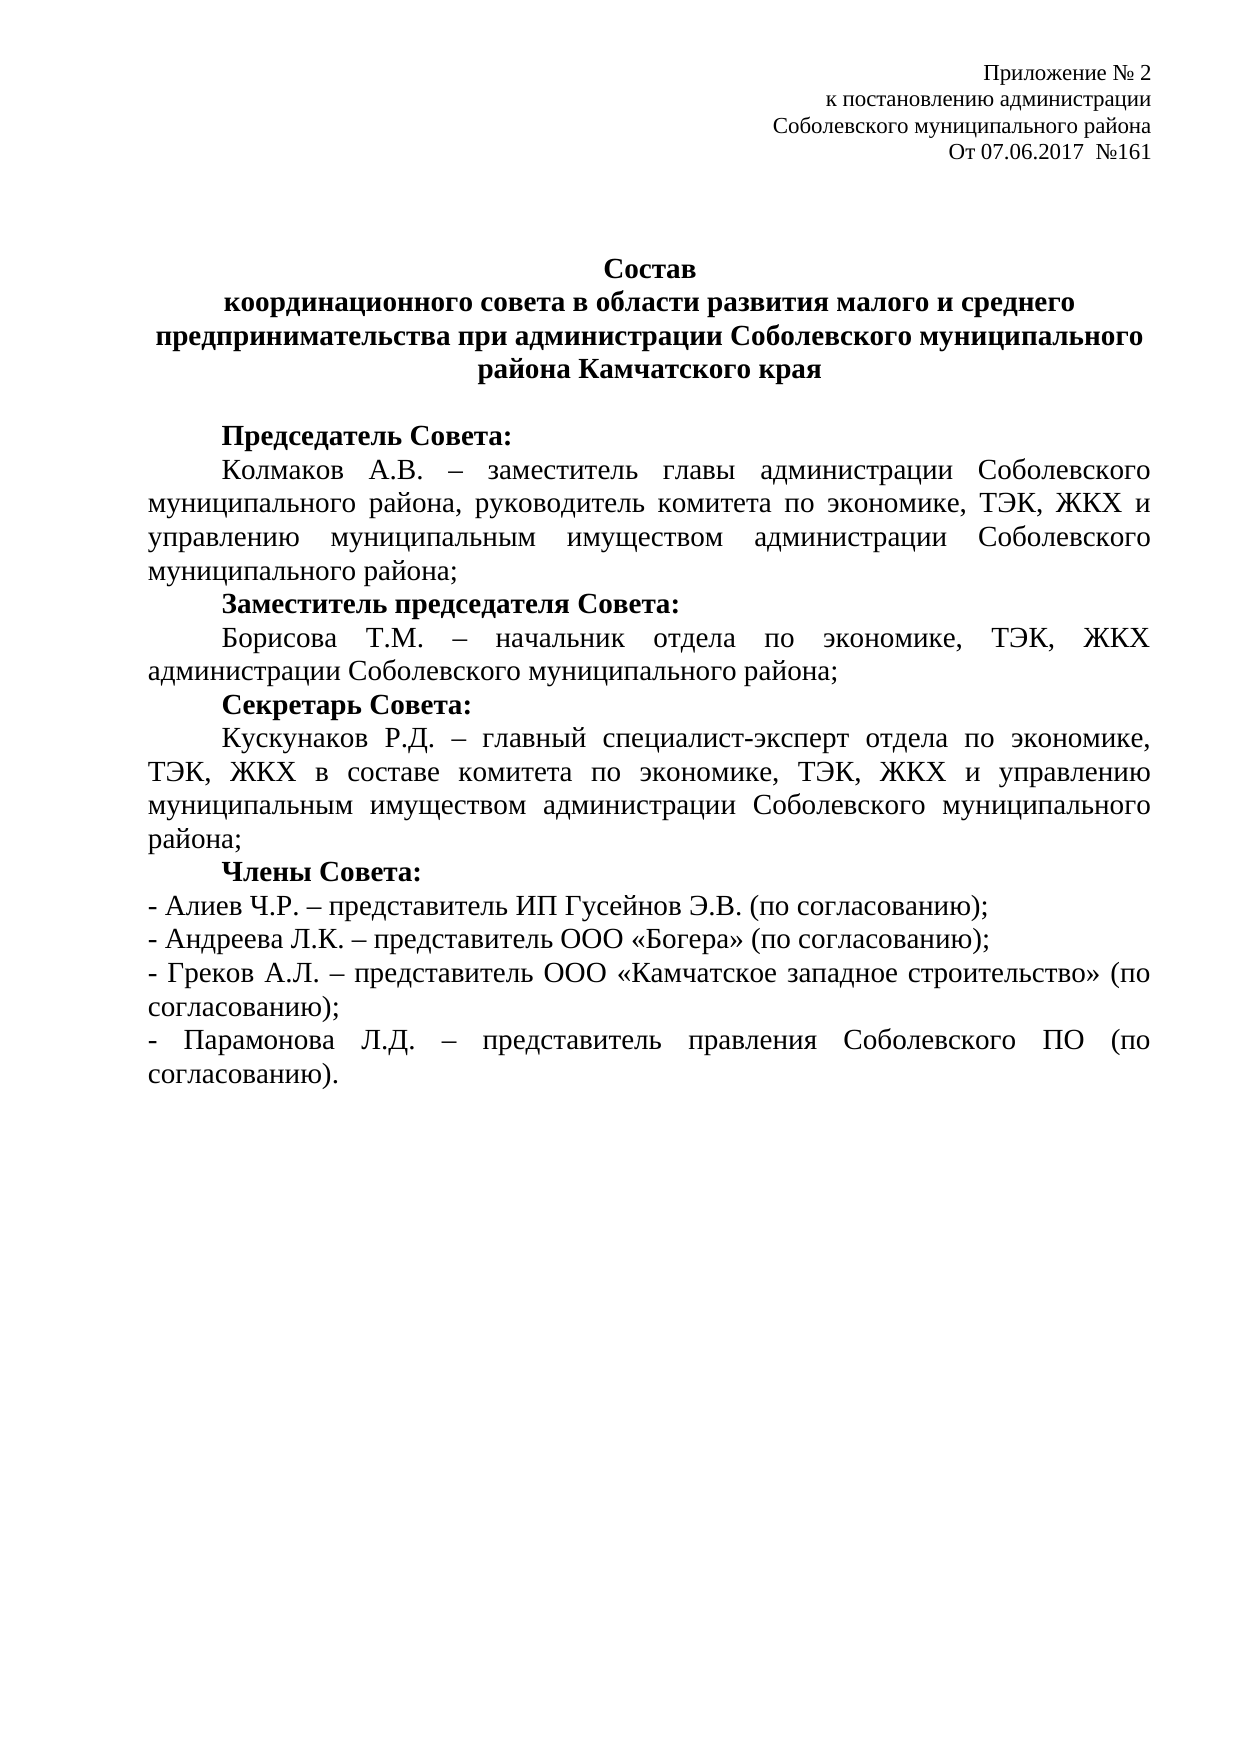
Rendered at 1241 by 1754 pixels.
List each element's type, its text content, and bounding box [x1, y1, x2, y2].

text Члены Совета: [148, 854, 1152, 888]
text к постановлению администрации [148, 85, 1152, 112]
text Заместитель председателя Совета: [148, 586, 1152, 620]
text Председатель Совета: [148, 418, 1152, 452]
text - Парамонова Л.Д. – представитель правления Соболевского ПО (по согласованию). [148, 1022, 1152, 1089]
text координационного совета в области развития малого и среднего предпринимательства при администрации Соболевского муниципального района Камчатского края [148, 284, 1152, 385]
text Колмаков А.В. – заместитель главы администрации Соболевского муниципального района, руководитель комитета по экономике, ТЭК, ЖКХ и управлению муниципальным имуществом администрации Соболевского муниципального района; [148, 452, 1152, 586]
text Соболевского муниципального района [148, 112, 1152, 138]
text Кускунаков Р.Д. – главный специалист-эксперт отдела по экономике, ТЭК, ЖКХ в составе комитета по экономике, ТЭК, ЖКХ и управлению муниципальным имуществом администрации Соболевского муниципального района; [148, 720, 1152, 854]
text - Алиев Ч.Р. – представитель ИП Гусейнов Э.В. (по согласованию); [148, 888, 1152, 922]
text Борисова Т.М. – начальник отдела по экономике, ТЭК, ЖКХ администрации Соболевского муниципального района; [148, 620, 1152, 687]
text Секретарь Совета: [148, 687, 1152, 720]
text - Андреева Л.К. – представитель ООО «Богера» (по согласованию); [148, 922, 1152, 955]
text Приложение № 2 [148, 59, 1152, 85]
text - Греков А.Л. – представитель ООО «Камчатское западное строительство» (по согласованию); [148, 955, 1152, 1022]
text Состав [148, 251, 1152, 284]
text От 07.06.2017 №161 [148, 138, 1152, 164]
